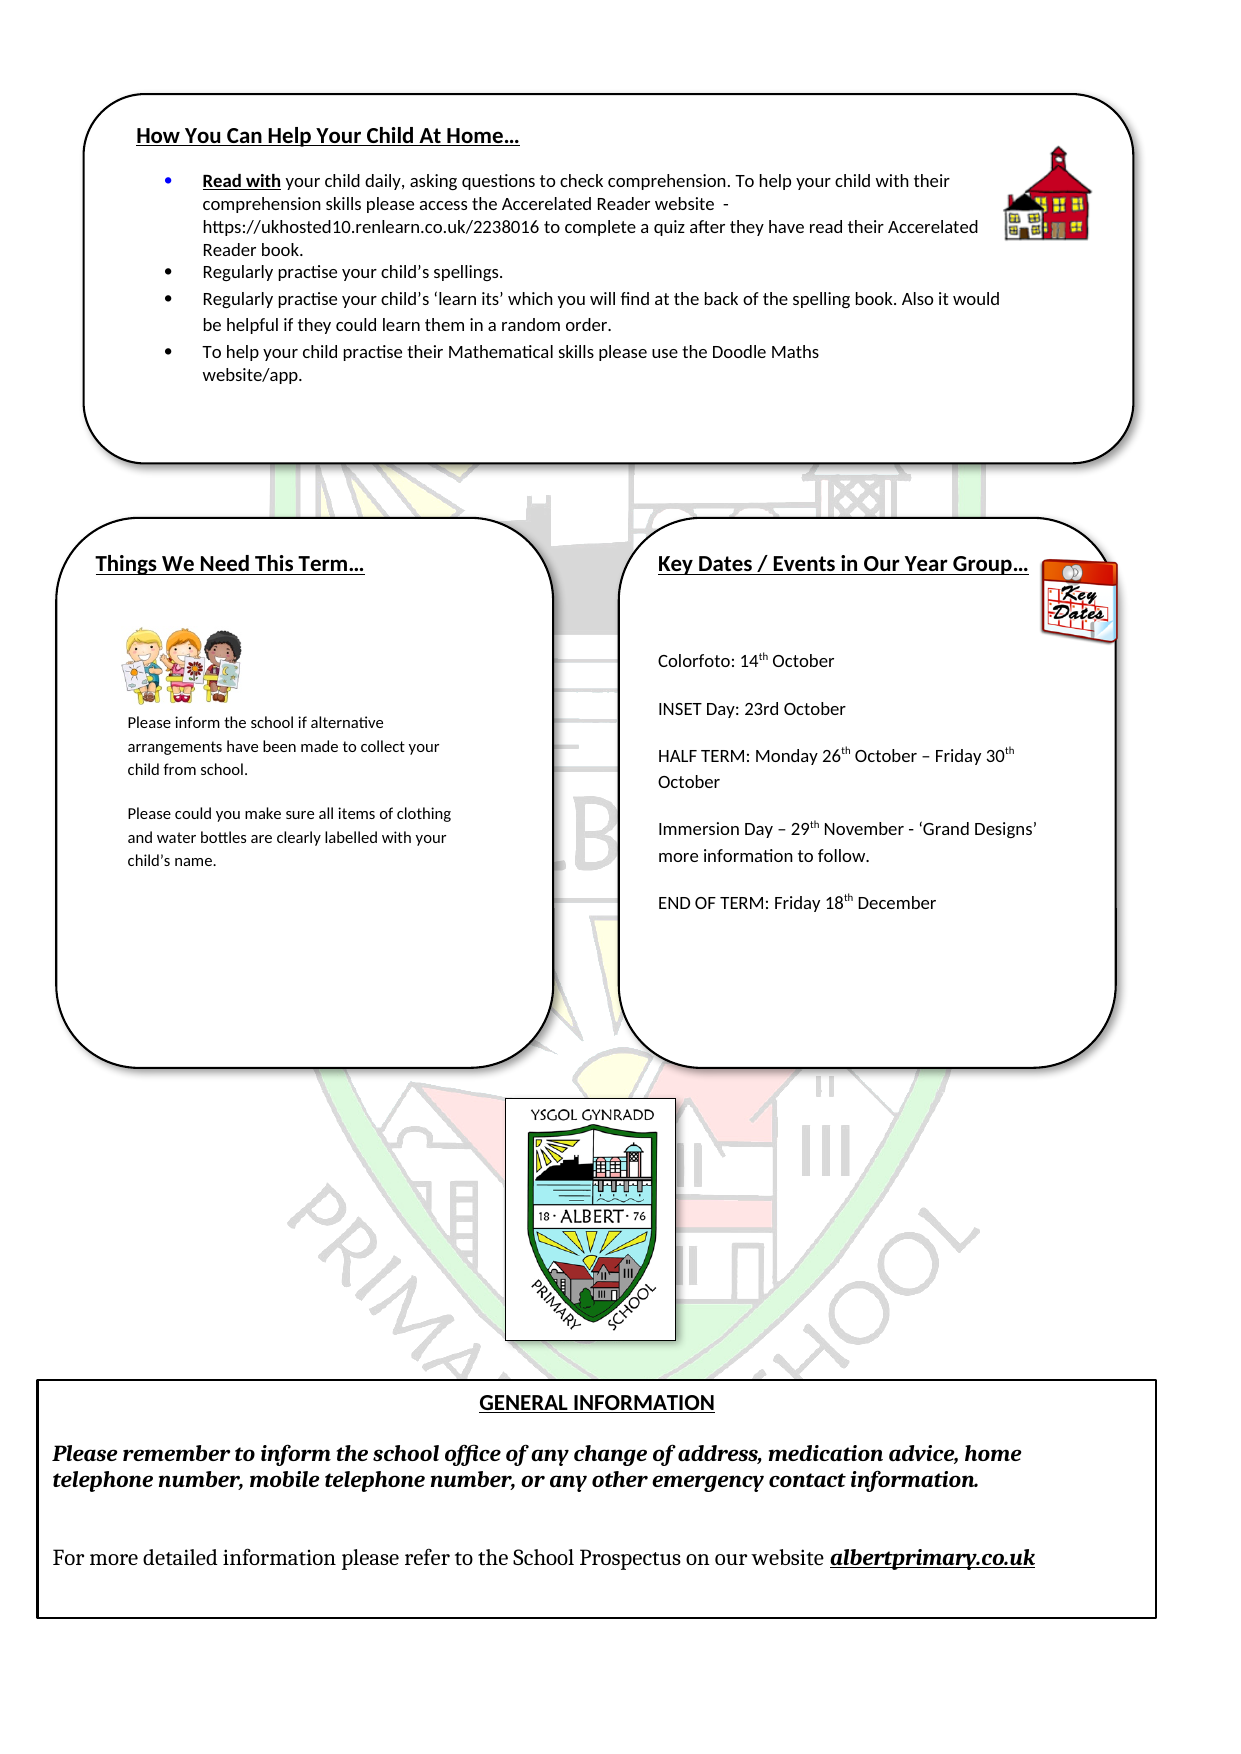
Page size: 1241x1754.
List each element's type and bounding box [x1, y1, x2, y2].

picture [121, 626, 242, 705]
picture [1031, 555, 1125, 649]
picture [506, 1099, 675, 1340]
picture [1002, 144, 1095, 243]
